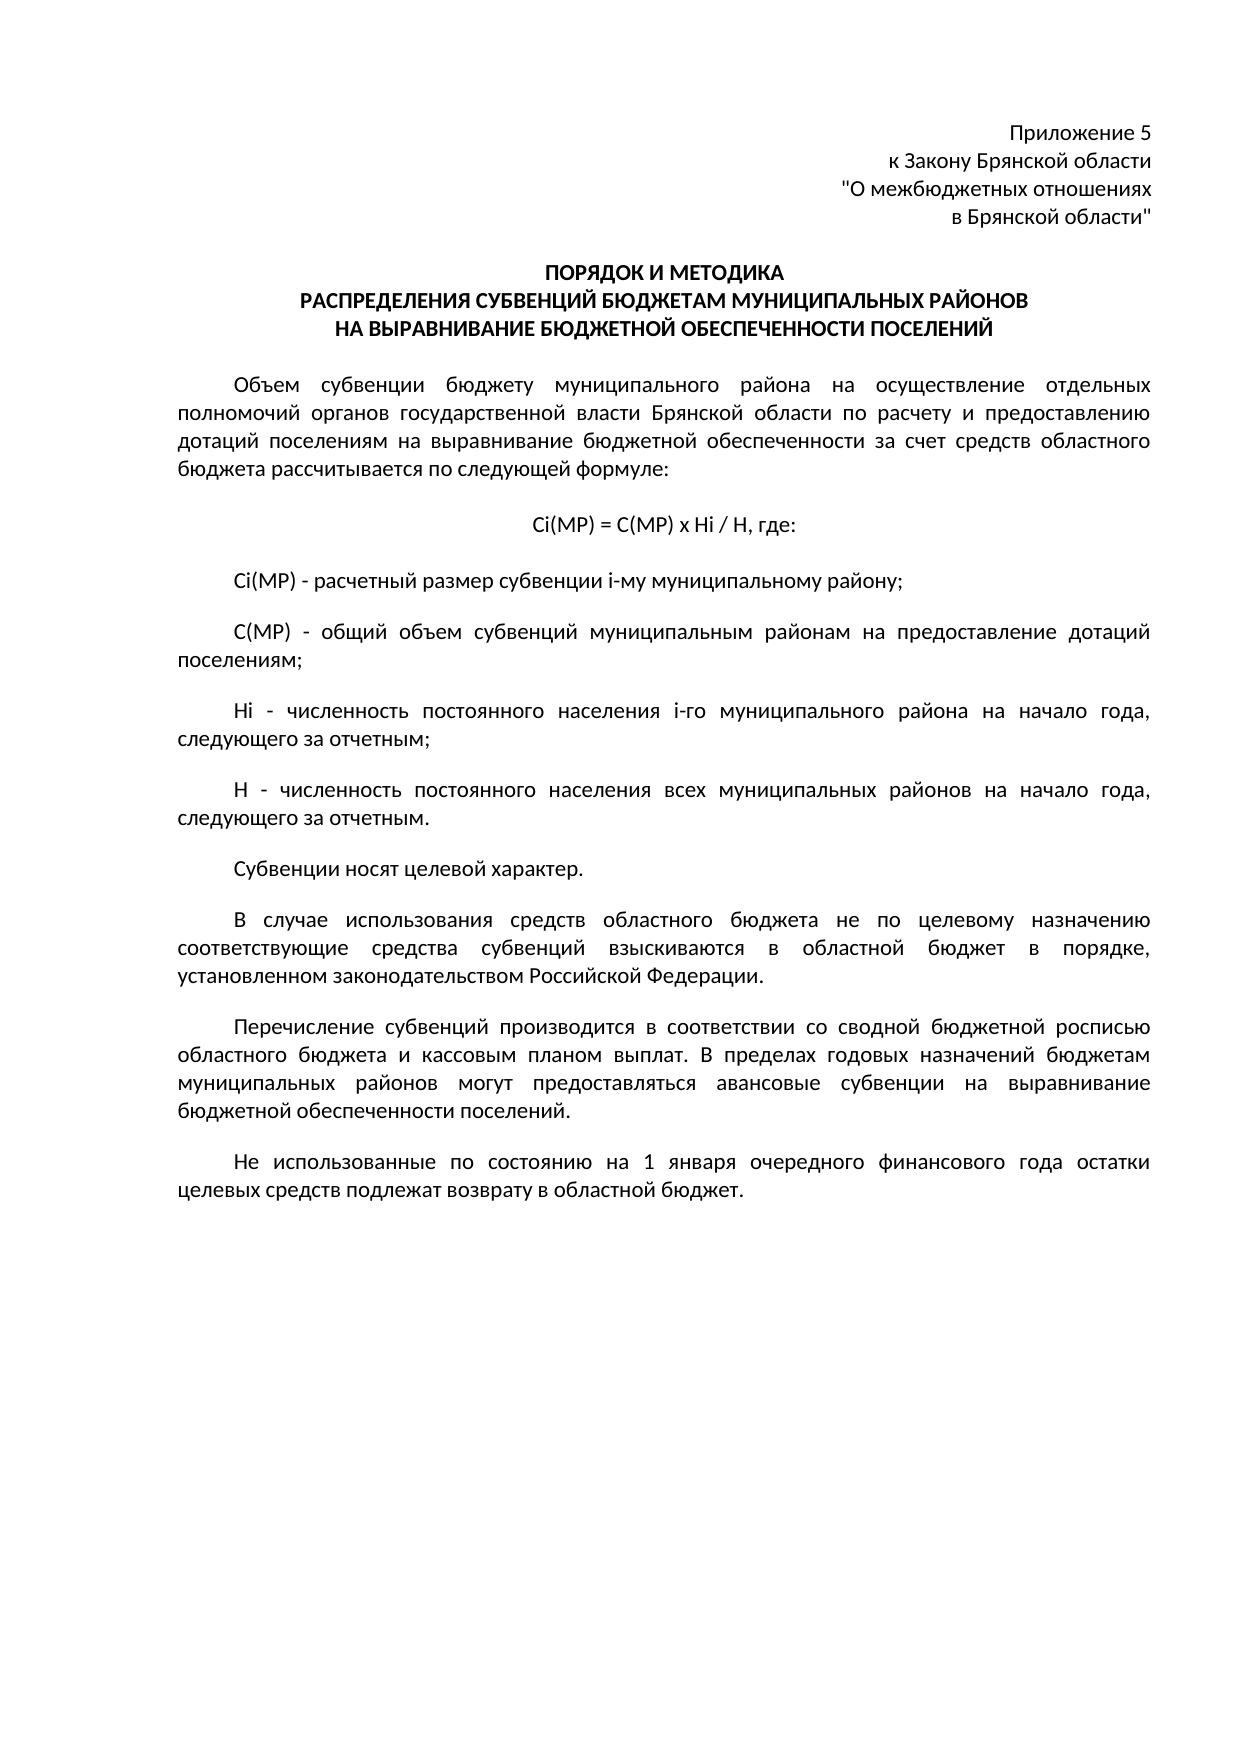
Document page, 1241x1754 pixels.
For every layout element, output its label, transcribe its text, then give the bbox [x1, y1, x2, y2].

text С(МР) - общий объем субвенций муниципальным районам на предоставление дотаций поселениям; [177, 617, 1152, 673]
text Сi(МР) = С(МР) x Нi / Н, где: [177, 510, 1152, 538]
text Объем субвенции бюджету муниципального района на осуществление отдельных полномочий органов государственной власти Брянской области по расчету и предоставлению дотаций поселениям на выравнивание бюджетной обеспеченности за счет средств областного бюджета рассчитывается по следующей формуле: [177, 370, 1152, 482]
text в Брянской области" [177, 202, 1152, 230]
title РАСПРЕДЕЛЕНИЯ СУБВЕНЦИЙ БЮДЖЕТАМ МУНИЦИПАЛЬНЫХ РАЙОНОВ [177, 286, 1152, 314]
text Не использованные по состоянию на 1 января очередного финансового года остатки целевых средств подлежат возврату в областной бюджет. [177, 1147, 1152, 1203]
text Сi(МР) - расчетный размер субвенции i-му муниципальному району; [177, 566, 1152, 594]
text к Закону Брянской области [177, 146, 1152, 174]
text Нi - численность постоянного населения i-го муниципального района на начало года, следующего за отчетным; [177, 696, 1152, 752]
text Субвенции носят целевой характер. [177, 854, 1152, 882]
title ПОРЯДОК И МЕТОДИКА [177, 258, 1152, 286]
text Перечисление субвенций производится в соответствии со сводной бюджетной росписью областного бюджета и кассовым планом выплат. В пределах годовых назначений бюджетам муниципальных районов могут предоставляться авансовые субвенции на выравнивание бюджетной обеспеченности поселений. [177, 1012, 1152, 1124]
text Приложение 5 [177, 118, 1152, 146]
text В случае использования средств областного бюджета не по целевому назначению соответствующие средства субвенций взыскиваются в областной бюджет в порядке, установленном законодательством Российской Федерации. [177, 905, 1152, 989]
title НА ВЫРАВНИВАНИЕ БЮДЖЕТНОЙ ОБЕСПЕЧЕННОСТИ ПОСЕЛЕНИЙ [177, 314, 1152, 342]
text "О межбюджетных отношениях [177, 174, 1152, 202]
text Н - численность постоянного населения всех муниципальных районов на начало года, следующего за отчетным. [177, 775, 1152, 831]
